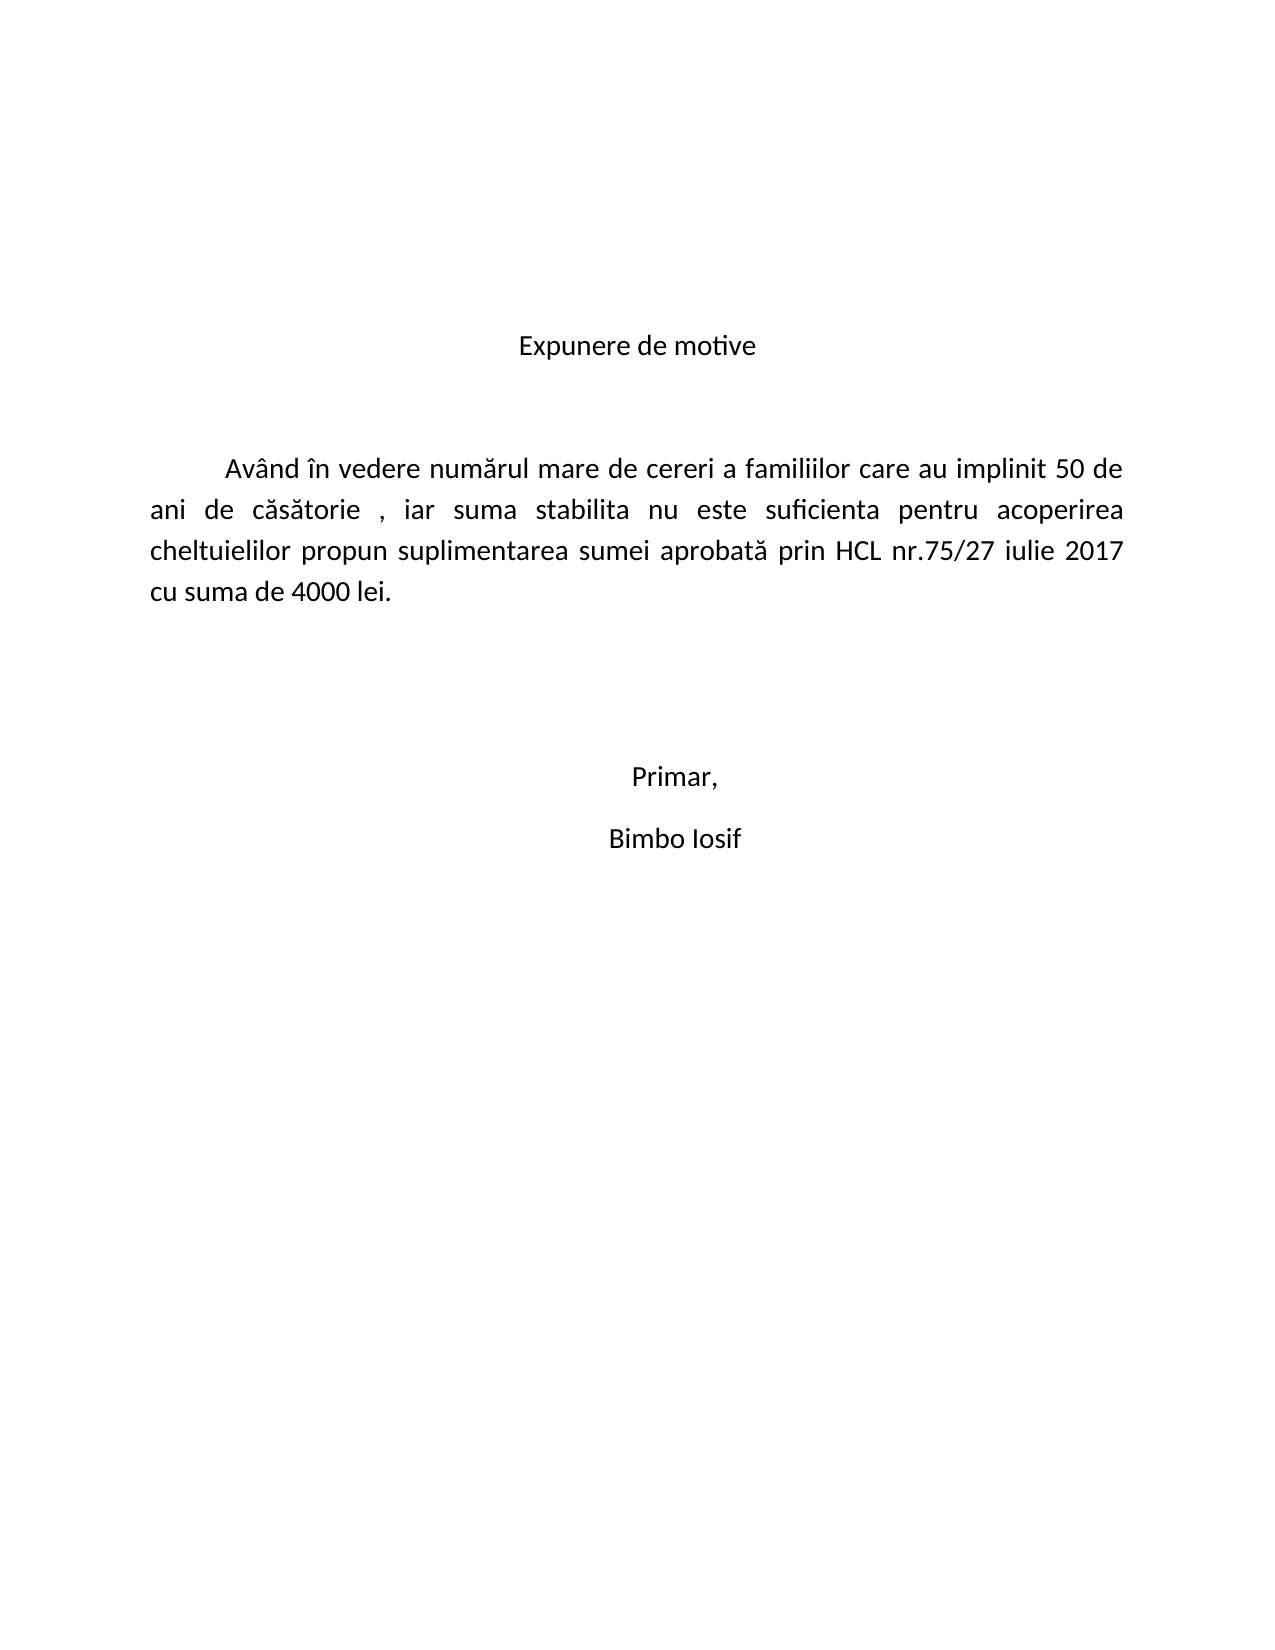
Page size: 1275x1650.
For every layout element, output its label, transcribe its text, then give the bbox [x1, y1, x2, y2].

text Având în vedere numărul mare de cereri a familiilor care au implinit 50 de ani de căsătorie , iar suma stabilita nu este suficienta pentru acoperirea cheltuielilor propun suplimentarea sumei aprobată prin HCL nr.75/27 iulie 2017 cu suma de 4000 lei. [150, 450, 1125, 608]
text Expunere de motive [150, 327, 1125, 362]
text Bimbo Iosif [150, 820, 1125, 856]
text Primar, [150, 758, 1125, 794]
